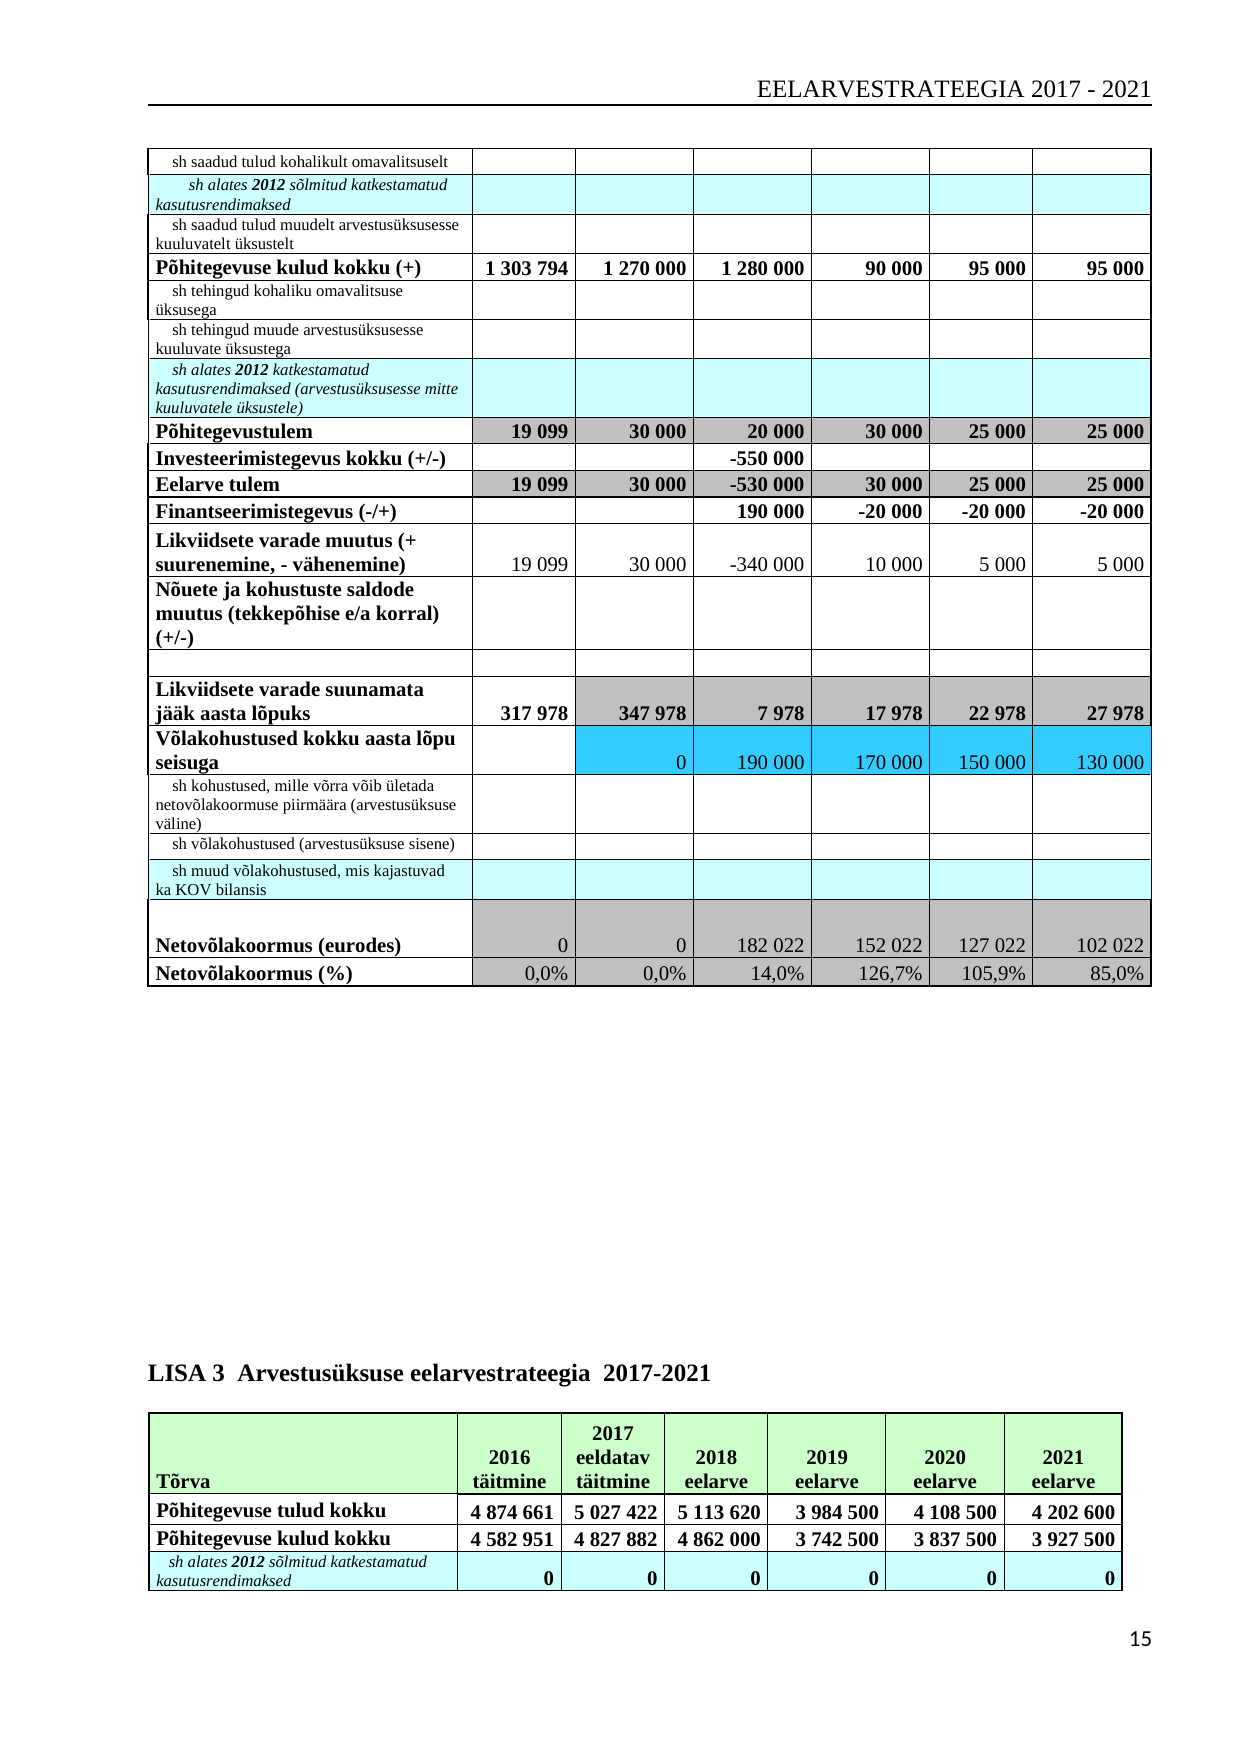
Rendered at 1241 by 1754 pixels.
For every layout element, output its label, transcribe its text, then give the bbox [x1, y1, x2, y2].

table_cell [930, 320, 1032, 358]
table_cell [1033, 320, 1150, 358]
table_cell [1033, 175, 1150, 213]
table_cell Likviidsete varade muutus (+ suurenemine, - vähenemine) [149, 524, 472, 576]
table_cell [473, 775, 575, 833]
table_cell 7 978 [694, 677, 811, 725]
table_cell [1033, 149, 1150, 174]
table_cell [473, 215, 575, 253]
table_cell [576, 320, 693, 358]
table_cell [694, 320, 811, 358]
table_cell Netovõlakoormus (%) [149, 958, 472, 985]
table_cell [473, 577, 575, 649]
table_cell [694, 175, 811, 213]
table_cell 152 022 [812, 900, 929, 957]
table_cell [576, 281, 693, 319]
table_cell 127 022 [930, 900, 1032, 957]
table_cell [473, 175, 575, 213]
table_cell Põhitegevustulem [149, 418, 472, 443]
table_cell [1033, 833, 1151, 859]
table_cell 0 [886, 1552, 1004, 1590]
table_cell 126,7% [812, 958, 929, 985]
table_cell -20 000 [1033, 498, 1150, 523]
table_cell [812, 175, 929, 213]
table_cell 105,9% [930, 958, 1032, 985]
table_cell 130 000 [1033, 726, 1151, 774]
table_cell 19 099 [473, 418, 575, 443]
table_cell [473, 359, 575, 417]
table_cell 10 000 [812, 524, 929, 576]
table_cell [473, 834, 575, 859]
table_cell 20 000 [694, 418, 811, 443]
table_cell 0,0% [473, 958, 575, 985]
table_cell 4 862 000 [665, 1525, 767, 1551]
table_cell 4 874 661 [458, 1495, 561, 1524]
table_cell sh alates 2012 sõlmitud katkestamatud kasutusrendimaksed [150, 1552, 457, 1590]
table_cell Likviidsete varade suunamata jääk aasta lõpuks [149, 677, 472, 725]
table_cell [694, 149, 811, 174]
table_cell 30 000 [576, 471, 693, 496]
table_cell 0 [665, 1552, 767, 1590]
table_cell [576, 498, 693, 523]
table_cell [473, 320, 575, 358]
table_cell [694, 281, 811, 319]
table_cell [930, 775, 1032, 833]
table_cell [694, 775, 811, 833]
table_cell [694, 834, 811, 859]
table_cell [576, 359, 693, 417]
table_cell sh alates 2012 sõlmitud katkestamatud kasutusrendimaksed [149, 175, 472, 213]
table_cell [473, 444, 575, 470]
table_cell Põhitegevuse kulud kokku (+) [149, 254, 472, 279]
table_cell 3 742 500 [768, 1525, 885, 1551]
table_cell [473, 650, 575, 676]
table_cell [930, 577, 1032, 649]
table_cell [812, 359, 929, 417]
table_cell 0 [576, 726, 693, 774]
table_cell 22 978 [930, 677, 1032, 725]
table_cell 5 000 [930, 524, 1032, 576]
table_cell 17 978 [812, 677, 929, 725]
table_cell 0 [458, 1552, 561, 1590]
table_cell 5 000 [1033, 524, 1150, 576]
table_cell -550 000 [694, 444, 811, 470]
table_cell 5 113 620 [665, 1495, 767, 1524]
table_cell [930, 860, 1032, 899]
table_cell 30 000 [576, 418, 693, 443]
table_cell sh muud võlakohustused, mis kajastuvad ka KOV bilansis [149, 860, 472, 899]
table_cell [812, 320, 929, 358]
table_cell [694, 577, 811, 649]
table_header 2018 eelarve [665, 1414, 767, 1493]
table_cell 30 000 [812, 418, 929, 443]
table_cell [576, 175, 693, 213]
table_cell -340 000 [694, 524, 811, 576]
table_cell 30 000 [576, 524, 693, 576]
table_cell [473, 860, 575, 899]
table_header Tõrva [150, 1414, 457, 1493]
table_cell 5 027 422 [562, 1495, 664, 1524]
table_cell sh saadud tulud kohalikult omavalitsuselt [149, 149, 472, 174]
table_cell sh alates 2012 katkestamatud kasutusrendimaksed (arvestusüksusesse mitte kuuluvatele üksustele) [149, 359, 472, 417]
table_cell [473, 149, 575, 174]
table_cell [812, 281, 929, 319]
table_cell 0 [1005, 1552, 1121, 1590]
table_cell 25 000 [1033, 471, 1150, 496]
table_cell Eelarve tulem [149, 471, 472, 496]
table_cell 95 000 [930, 254, 1032, 279]
table_cell 0 [576, 900, 693, 957]
table_cell [576, 834, 693, 859]
table_cell [576, 577, 693, 649]
table_cell 1 303 794 [473, 254, 575, 279]
table_cell 1 270 000 [576, 254, 693, 279]
table_cell [812, 215, 929, 253]
table_cell [1033, 444, 1150, 470]
table_cell [1033, 281, 1150, 319]
table_cell 19 099 [473, 471, 575, 496]
table_header 2019 eelarve [768, 1414, 885, 1493]
table_cell 3 837 500 [886, 1525, 1004, 1551]
table_cell 25 000 [930, 418, 1032, 443]
table_cell 0,0% [576, 958, 693, 985]
table_cell [930, 650, 1032, 676]
table_cell [1033, 359, 1150, 417]
table_cell [149, 650, 472, 676]
table_cell [694, 860, 811, 899]
table_cell [576, 775, 693, 833]
table_cell 85,0% [1033, 958, 1150, 985]
table_cell Finantseerimistegevus (-/+) [149, 498, 472, 523]
table_cell [1033, 577, 1150, 649]
table_cell [930, 834, 1032, 859]
table_cell [576, 215, 693, 253]
table_cell 19 099 [473, 524, 575, 576]
table_cell [812, 149, 929, 174]
table_cell [694, 359, 811, 417]
table_cell [812, 775, 929, 833]
table_cell [473, 726, 575, 774]
table_cell sh tehingud kohaliku omavalitsuse üksusega [149, 281, 472, 319]
table_cell [1033, 859, 1151, 899]
table_cell 4 202 600 [1005, 1495, 1121, 1524]
table_cell 0 [473, 900, 575, 957]
table_cell [473, 281, 575, 319]
table_cell sh võlakohustused (arvestusüksuse sisene) [149, 834, 472, 859]
table_cell 4 827 882 [562, 1525, 664, 1551]
table_cell Põhitegevuse kulud kokku [150, 1525, 457, 1551]
table_cell [576, 860, 693, 899]
table_cell 4 108 500 [886, 1495, 1004, 1524]
table_cell 4 582 951 [458, 1525, 561, 1551]
table_cell 102 022 [1033, 900, 1150, 957]
table_cell [812, 834, 929, 859]
subtitle LISA 3 Arvestusüksuse eelarvestrateegia 2017-2021 [148, 1358, 1152, 1387]
table_cell [812, 650, 929, 676]
table_cell [576, 444, 693, 470]
table_cell [930, 149, 1032, 174]
table_cell Nõuete ja kohustuste saldode muutus (tekkepõhise e/a korral) (+/-) [149, 577, 472, 649]
table_cell 150 000 [930, 726, 1032, 774]
table_cell 317 978 [473, 677, 575, 725]
table_cell 190 000 [694, 498, 811, 523]
table_cell 95 000 [1033, 254, 1150, 279]
table_cell 90 000 [812, 254, 929, 279]
table_cell 1 280 000 [694, 254, 811, 279]
table_cell [694, 650, 811, 676]
table_cell 170 000 [812, 726, 929, 774]
table_cell [812, 860, 929, 899]
table_cell [812, 444, 929, 470]
table_cell -530 000 [694, 471, 811, 496]
table_cell 182 022 [694, 900, 811, 957]
table_cell [694, 215, 811, 253]
table_cell 14,0% [694, 958, 811, 985]
table_cell [930, 215, 1032, 253]
table_header 2016 täitmine [458, 1414, 561, 1493]
table_cell sh tehingud muude arvestusüksusesse kuuluvate üksustega [149, 320, 472, 358]
table_cell 0 [562, 1552, 664, 1590]
table_cell 3 984 500 [768, 1495, 885, 1524]
table_cell [1033, 650, 1150, 676]
table_cell [1033, 774, 1151, 833]
table_cell [473, 498, 575, 523]
table_cell [576, 650, 693, 676]
table_cell 25 000 [930, 471, 1032, 496]
table_cell Netovõlakoormus (eurodes) [149, 900, 472, 957]
table_cell 190 000 [694, 726, 811, 774]
table_cell Põhitegevuse tulud kokku [150, 1494, 457, 1524]
table_cell 27 978 [1033, 677, 1150, 725]
table_cell [812, 577, 929, 649]
table_cell sh kohustused, mille võrra võib ületada netovõlakoormuse piirmäära (arvestusüksuse väline) [149, 775, 472, 833]
table_cell [930, 281, 1032, 319]
table_cell 30 000 [812, 471, 929, 496]
table_cell -20 000 [930, 498, 1032, 523]
table_cell -20 000 [812, 498, 929, 523]
table_cell [1033, 215, 1150, 253]
table_cell [576, 149, 693, 174]
table_cell 3 927 500 [1005, 1525, 1121, 1551]
table_cell sh saadud tulud muudelt arvestusüksusesse kuuluvatelt üksustelt [149, 215, 472, 253]
table_cell 0 [768, 1552, 885, 1590]
table_header 2017 eeldatav täitmine [562, 1414, 664, 1493]
table_header 2021 eelarve [1005, 1414, 1121, 1493]
table_cell Võlakohustused kokku aasta lõpu seisuga [149, 726, 472, 774]
table_cell [930, 359, 1032, 417]
table_cell [930, 444, 1032, 470]
table_cell [930, 175, 1032, 213]
table_cell Investeerimistegevus kokku (+/-) [149, 444, 472, 470]
table_cell 25 000 [1033, 418, 1150, 443]
table_header 2020 eelarve [886, 1414, 1004, 1493]
table_cell 347 978 [576, 677, 693, 725]
